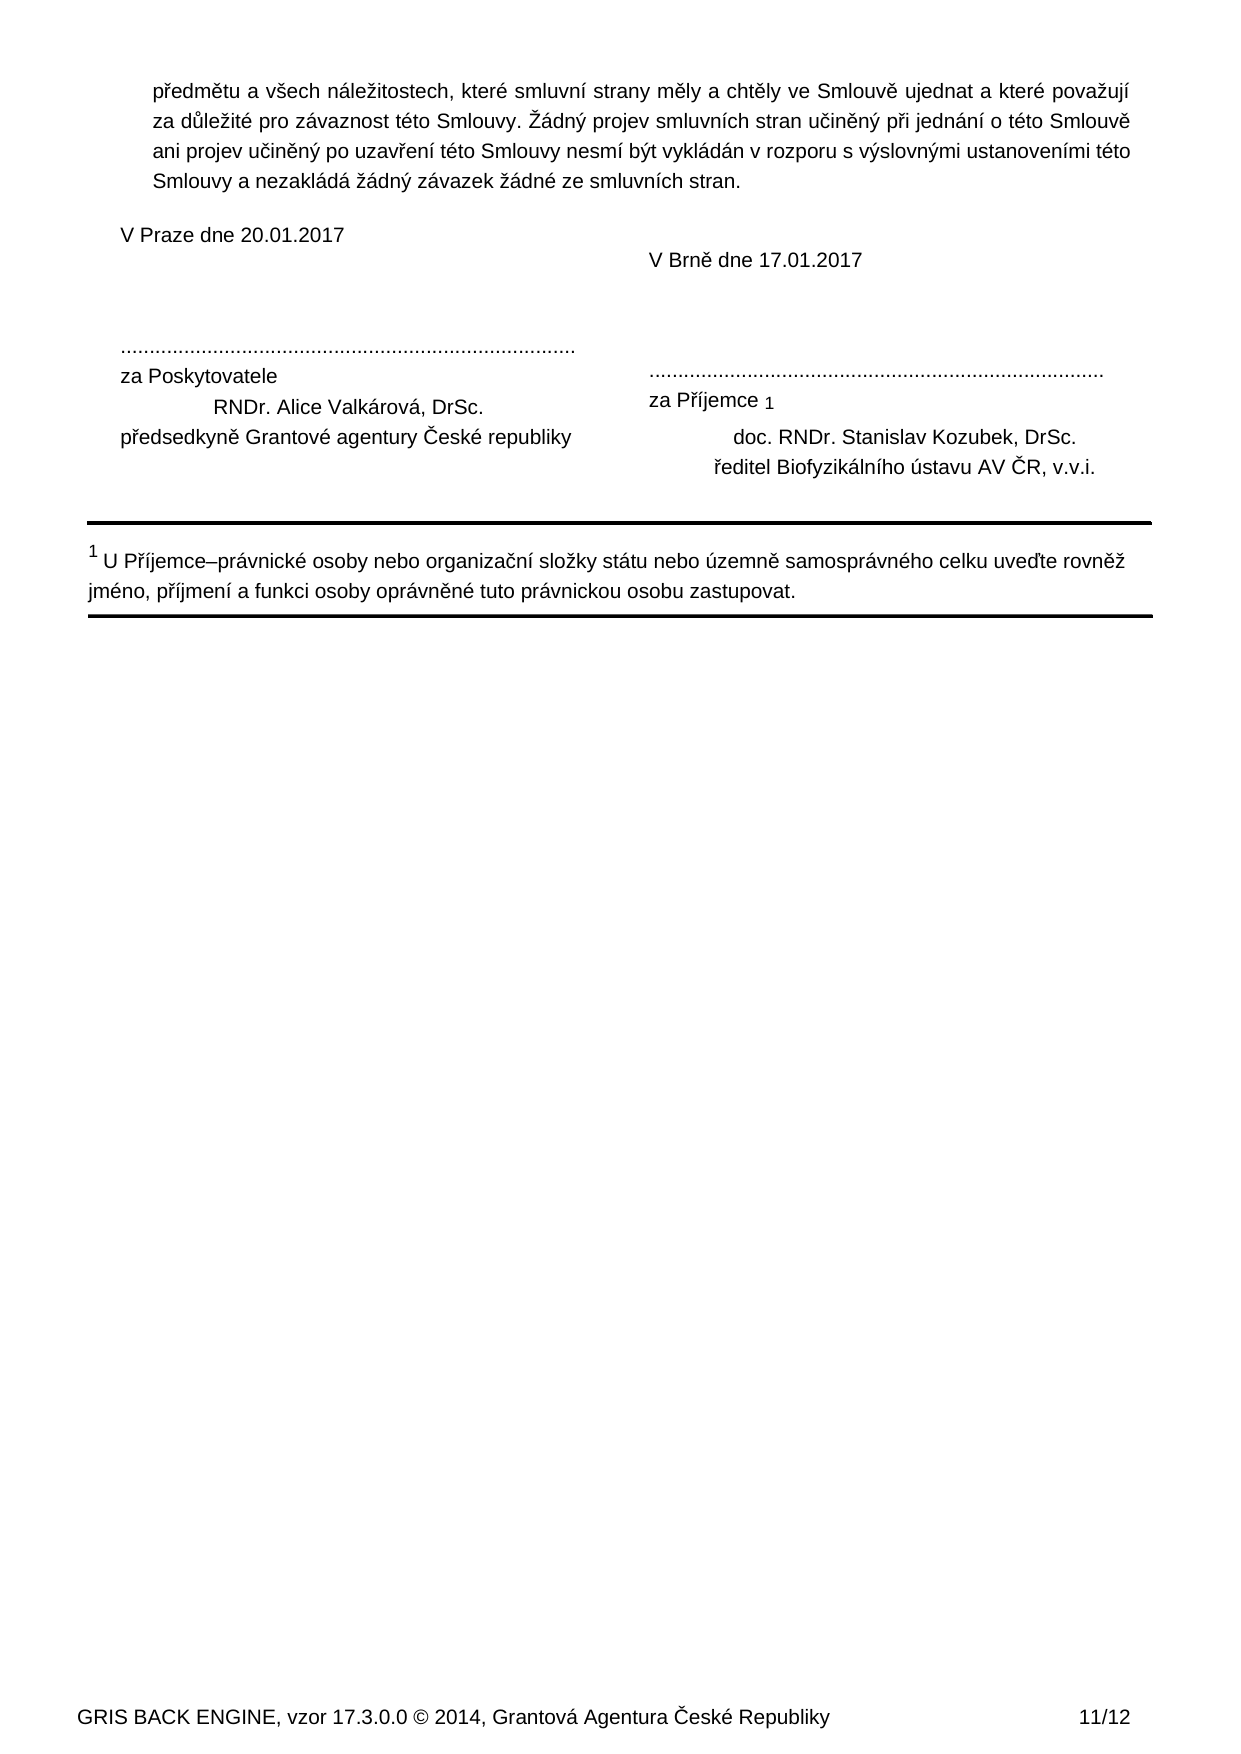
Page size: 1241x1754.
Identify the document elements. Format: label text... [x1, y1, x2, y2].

text ............................................................................... [649, 358, 1165, 382]
text V Praze dne 20.01.2017 [120, 223, 577, 247]
text 1 U Příjemce–právnické osoby nebo organizační složky státu nebo územně samosprávného celku uveďte rovněž jméno, příjmení a funkci osoby oprávněné tuto právnickou osobu zastupovat. [88, 541, 1165, 603]
text ředitel Biofyzikálního ústavu AV ČR, v.v.i. [649, 455, 1161, 479]
text V Brně dne 17.01.2017 [649, 247, 1165, 271]
text RNDr. Alice Valkárová, DrSc. předsedkyně Grantové agentury České republiky [120, 394, 573, 449]
text za Poskytovatele [120, 364, 577, 388]
text předmětu a všech náležitostech, které smluvní strany měly a chtěly ve Smlouvě ujednat a které považují za důležité pro závaznost této Smlouvy. Žádný projev smluvních stran učiněný při jednání o této Smlouvě ani projev učiněný po uzavření této Smlouvy nesmí být vykládán v rozporu s výslovnými ustanoveními této Smlouvy a nezakládá žádný závazek žádné ze smluvních stran. [152, 79, 1132, 193]
text doc. RNDr. Stanislav Kozubek, DrSc. [649, 425, 1161, 449]
text ............................................................................... [120, 334, 577, 358]
text za Příjemce 1 [649, 388, 1165, 425]
